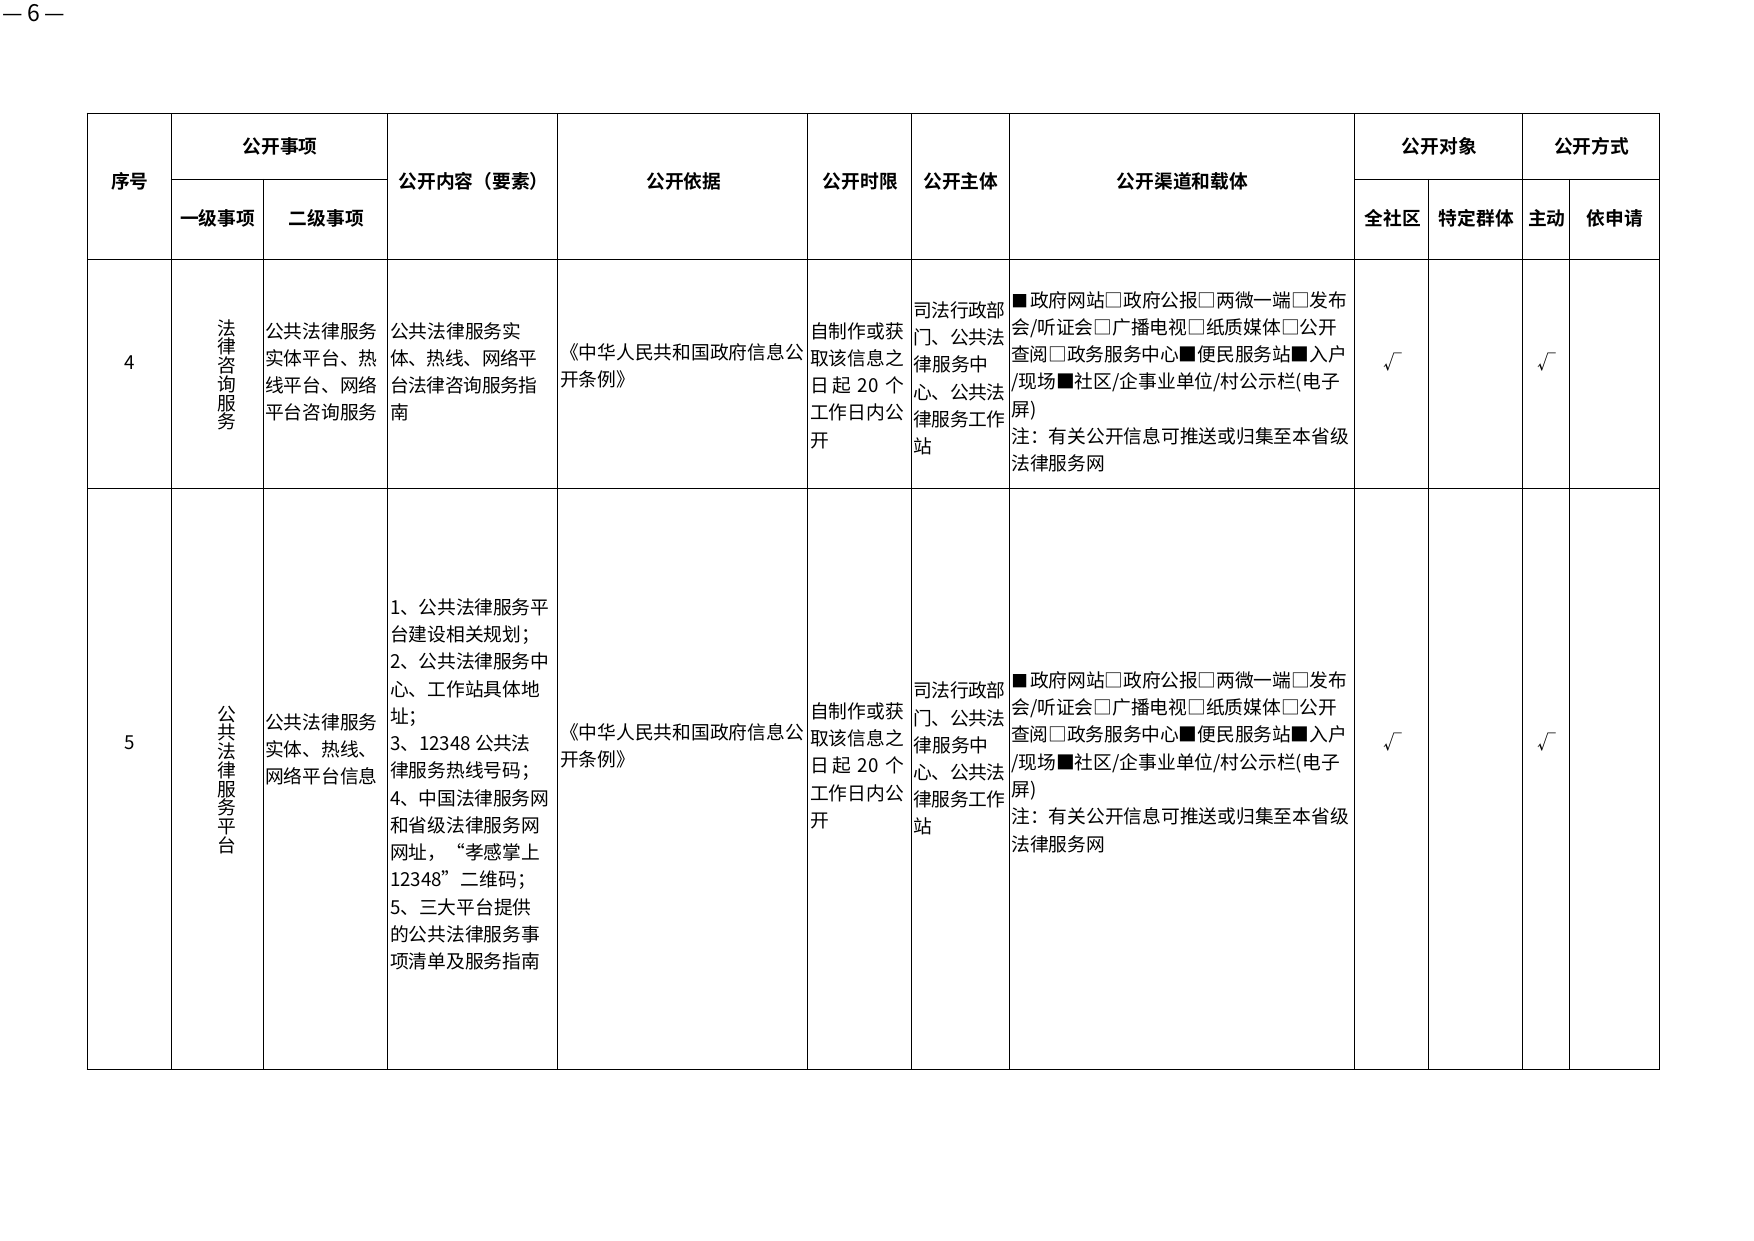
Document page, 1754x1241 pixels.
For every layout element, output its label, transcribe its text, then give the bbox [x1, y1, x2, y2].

table_cell 主动 [1523, 180, 1569, 259]
table_cell 政府网站□政府公报□两微一端□发布会/听证会□广播电视□纸质媒体□公开查阅□政务服务中心■便民服务站■入户 /现场■社区/企事业单位/村公示栏(电子屏) 注：有关公开信息可推送或归集至本省级法律服务网 [1010, 489, 1354, 1069]
table_header 公开内容（要素） [388, 114, 557, 259]
table_cell 4 [88, 260, 171, 488]
table_cell 自制作或获取该信息之日起20个工作日内公开 [808, 260, 911, 488]
table_cell 公共法律服务实 体、热线、网络平台法律咨询服务指南 [388, 260, 557, 488]
table_cell 1、公共法律服务平台建设相关规划； 2、公共法律服务中心、工作站具体地址； 3、12348公共法律服务热线号码； 4、中国法律服务网和省级法律服务网网址，“孝感掌上12348”二维码； 5、三大平台提供的公共法律服务事项清单及服务指南 [388, 489, 557, 1069]
table_cell 公共法律服务平台 [172, 489, 263, 1069]
table_cell √ [1523, 489, 1569, 1069]
table_header 公开依据 [558, 114, 807, 259]
table_cell 司法行政部门、公共法律服务中 心、公共法律服务工作站 [912, 260, 1009, 488]
table_cell 《中华人民共和国政府信息公开条例》 [558, 489, 807, 1069]
table_cell [1570, 260, 1659, 488]
table_header 公开事项 [172, 114, 387, 179]
table_header 公开方式 [1523, 114, 1659, 179]
table_header 序号 [88, 114, 171, 259]
table_cell 5 [88, 489, 171, 1069]
table_cell 政府网站□政府公报□两微一端□发布会/听证会□广播电视□纸质媒体□公开查阅□政务服务中心■便民服务站■入户 /现场■社区/企事业单位/村公示栏(电子屏) 注：有关公开信息可推送或归集至本省级法律服务网 [1010, 260, 1354, 488]
table_cell 一级事项 [172, 180, 263, 259]
table_cell √ [1523, 260, 1569, 488]
table_cell [1570, 489, 1659, 1069]
table_cell 特定群体 [1429, 180, 1522, 259]
table_cell 公共法律服务实体、热线、网络平台信息 [264, 489, 387, 1069]
table_header 公开渠道和载体 [1010, 114, 1354, 259]
table_cell 司法行政部门、公共法律服务中 心、公共法律服务工作站 [912, 489, 1009, 1069]
table_header 公开对象 [1355, 114, 1522, 179]
table_cell 二级事项 [264, 180, 387, 259]
table_cell √ [1355, 260, 1428, 488]
table_cell 全社区 [1355, 180, 1428, 259]
table_cell √ [1355, 489, 1428, 1069]
table_header 公开主体 [912, 114, 1009, 259]
table_cell 自制作或获取该信息之日起20个工作日内公开 [808, 489, 911, 1069]
table_cell 法律咨询服务 [172, 260, 263, 488]
table_header 公开时限 [808, 114, 911, 259]
table_cell 《中华人民共和国政府信息公开条例》 [558, 260, 807, 488]
table_cell [1429, 489, 1522, 1069]
table_cell 公共法律服务实体平台、热线平台、网络平台咨询服务 [264, 260, 387, 488]
table_cell [1429, 260, 1522, 488]
table_cell 依申请 [1570, 180, 1659, 259]
